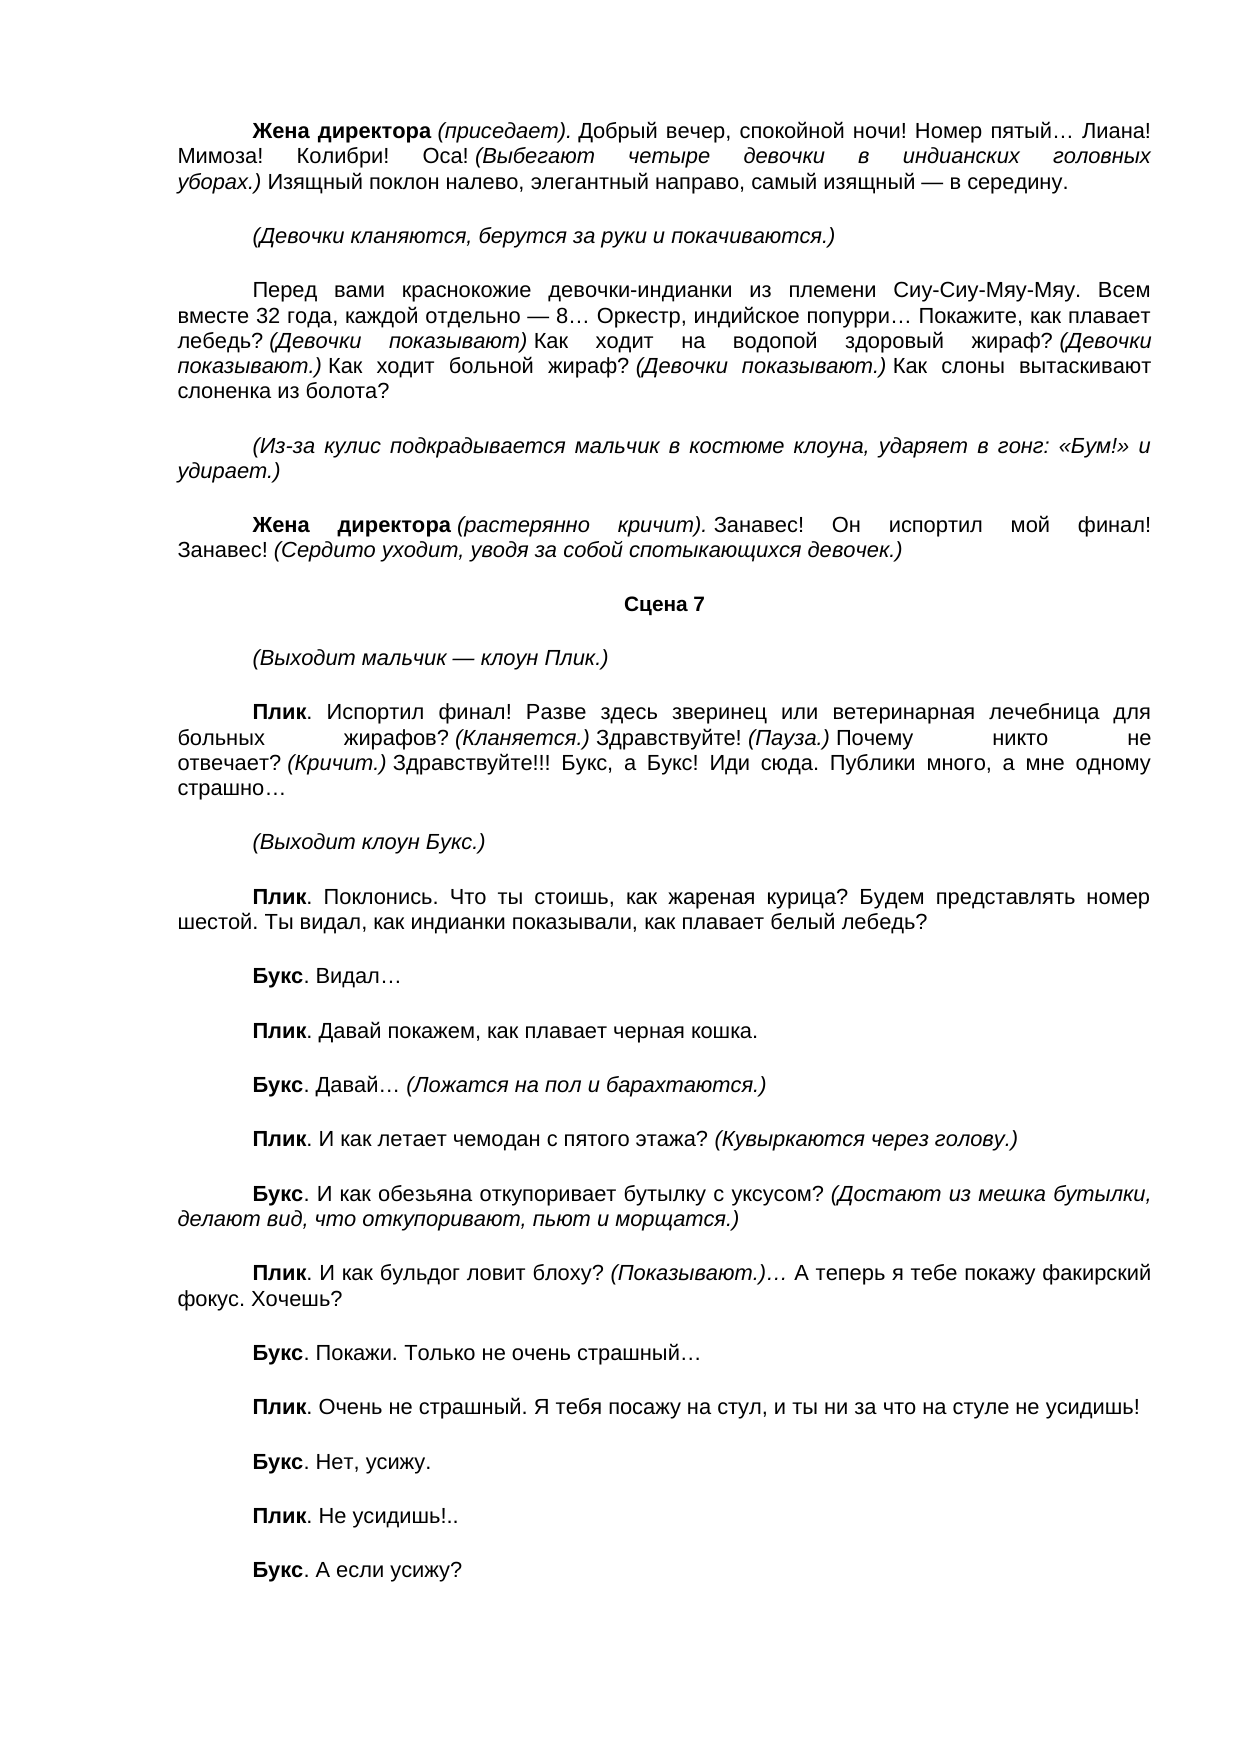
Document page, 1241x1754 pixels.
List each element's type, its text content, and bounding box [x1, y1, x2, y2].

text Плик. Поклонись. Что ты стоишь, как жареная курица? Будем представлять номер шестой. Ты видал, как индианки показывали, как плавает белый лебедь? [177, 883, 1152, 934]
text Плик. Не усидишь!.. [177, 1503, 1152, 1528]
text Плик. Давай покажем, как плавает черная кошка. [177, 1017, 1152, 1043]
text (Выходит мальчик — клоун Плик.) [177, 645, 1152, 670]
text Букс. Давай… (Ложатся на пол и барахтаются.) [177, 1072, 1152, 1097]
text Плик. Испортил финал! Разве здесь зверинец или ветеринарная лечебница для больных жирафов? (Кланяется.) Здравствуйте! (Пауза.) Почему никто не отвечает? (Кричит.) Здравствуйте!!! Букс, а Букс! Иди сюда. Публики много, а мне одному страшно… [177, 699, 1152, 800]
text Жена директора (растерянно кричит). Занавес! Он испортил мой финал! Занавес! (Сердито уходит, уводя за собой спотыкающихся девочек.) [177, 512, 1152, 562]
text Плик. Очень не страшный. Я тебя посажу на стул, и ты ни за что на стуле не усидишь! [177, 1394, 1152, 1419]
text Перед вами краснокожие девочки-индианки из племени Сиу-Сиу-Мяу-Мяу. Всем вместе 32 года, каждой отдельно — 8… Оркестр, индийское попурри… Покажите, как плавает лебедь? (Девочки показывают) Как ходит на водопой здоровый жираф? (Девочки показывают.) Как ходит больной жираф? (Девочки показывают.) Как слоны вытаскивают слоненка из болота? [177, 277, 1152, 403]
text Плик. И как бульдог ловит блоху? (Показывают.)… А теперь я тебе покажу факирский фокус. Хочешь? [177, 1260, 1152, 1311]
text Букс. А если усижу? [177, 1557, 1152, 1582]
text Букс. Видал… [177, 963, 1152, 988]
text (Выходит клоун Букс.) [177, 829, 1152, 854]
text Букс. Покажи. Только не очень страшный… [177, 1340, 1152, 1365]
text Букс. Нет, усижу. [177, 1448, 1152, 1474]
text Плик. И как летает чемодан с пятого этажа? (Кувыркаются через голову.) [177, 1126, 1152, 1151]
text Букс. И как обезьяна откупоривает бутылку с уксусом? (Достают из мешка бутылки, делают вид, что откупоривают, пьют и морщатся.) [177, 1181, 1152, 1231]
text Жена директора (приседает). Добрый вечер, спокойной ночи! Номер пятый… Лиана! Мимоза! Колибри! Оса! (Выбегают четыре девочки в индианских головных уборах.) Изящный поклон налево, элегантный направо, самый изящный — в середину. [177, 118, 1152, 194]
text (Девочки кланяются, берутся за руки и покачиваются.) [177, 223, 1152, 248]
text Сцена 7 [177, 592, 1152, 616]
text (Из-за кулис подкрадывается мальчик в костюме клоуна, ударяет в гонг: «Бум!» и удирает.) [177, 432, 1152, 483]
